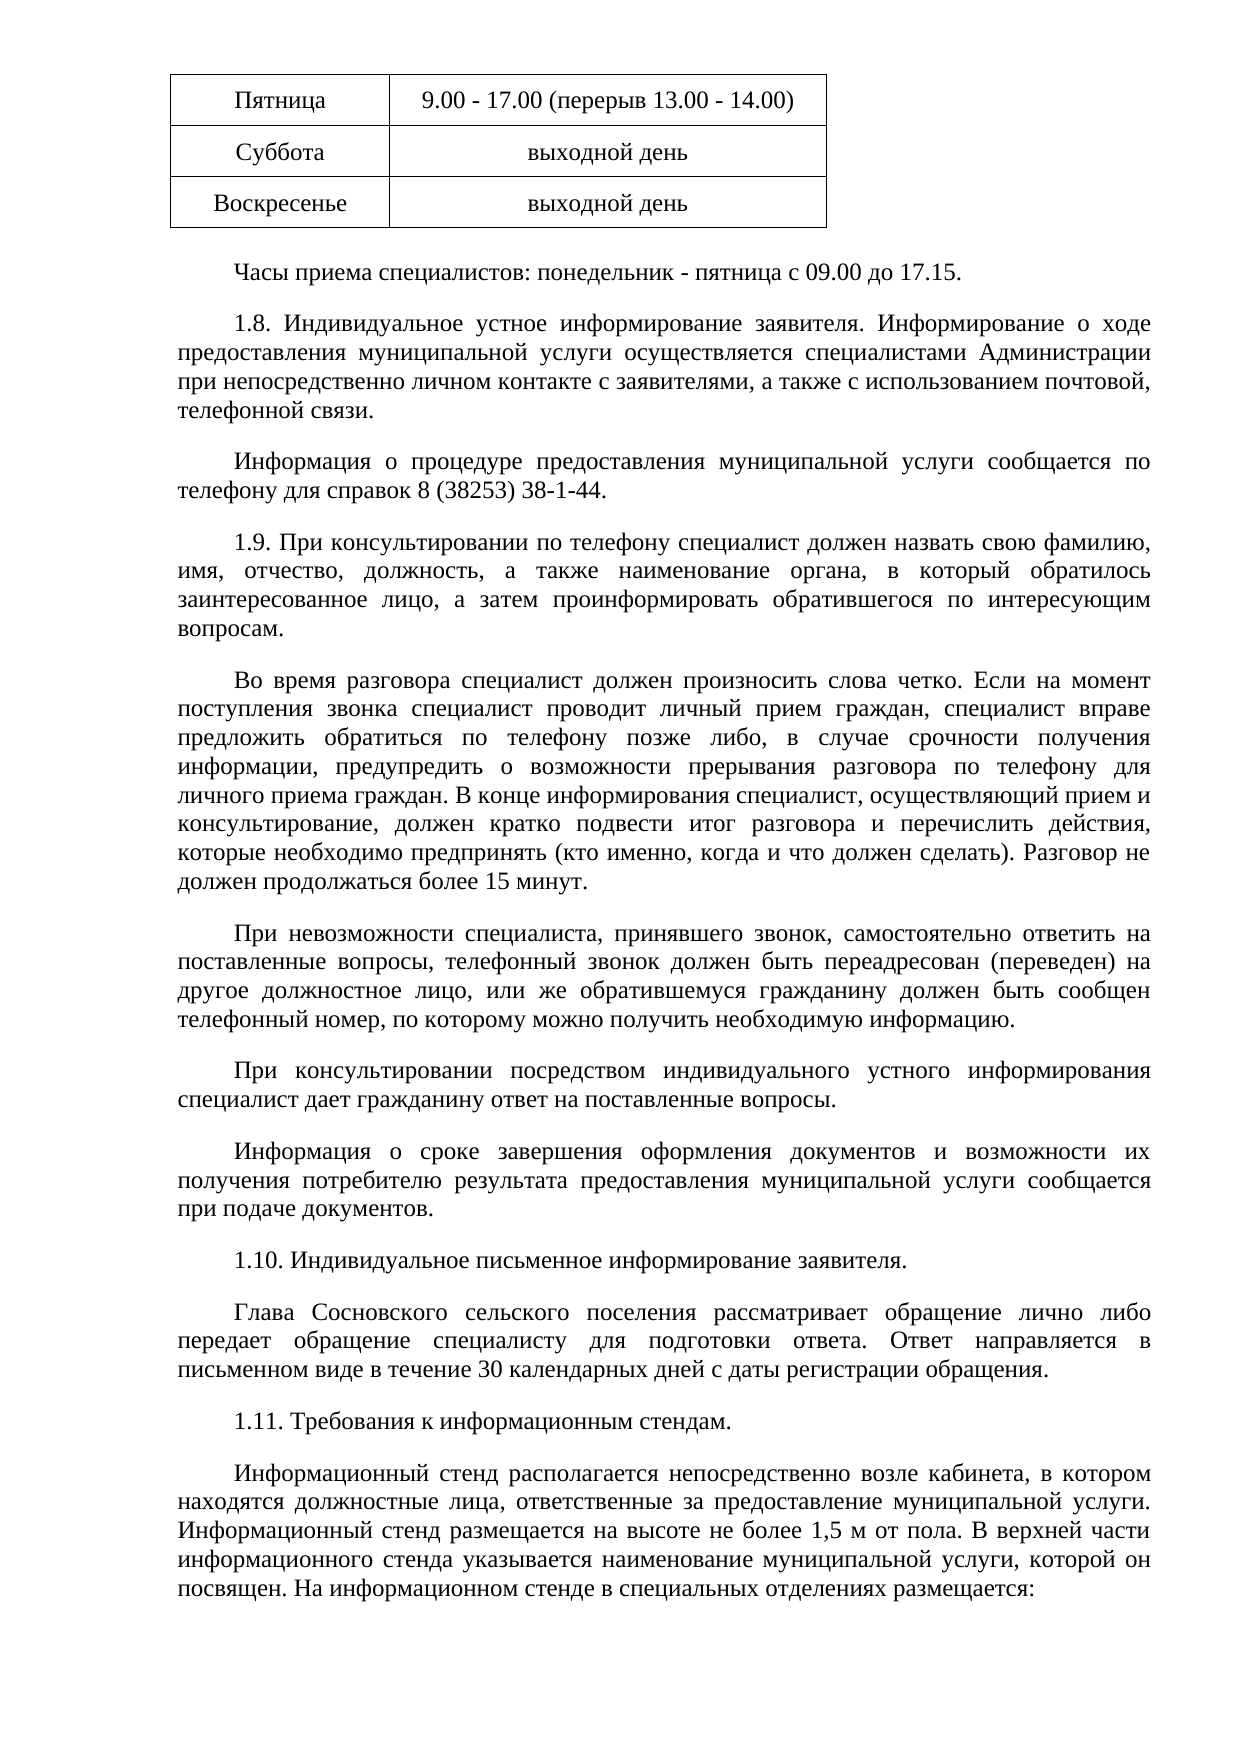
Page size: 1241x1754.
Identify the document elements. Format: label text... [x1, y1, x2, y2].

text Информация о сроке завершения оформления документов и возможности их получения потребителю результата предоставления муниципальной услуги сообщается при подаче документов. [177, 1136, 1152, 1222]
text 1.10. Индивидуальное письменное информирование заявителя. [177, 1245, 1152, 1274]
text При консультировании посредством индивидуального устного информирования специалист дает гражданину ответ на поставленные вопросы. [177, 1056, 1152, 1113]
table_cell Пятница [171, 75, 389, 125]
table_cell Суббота [171, 126, 389, 176]
table_cell 9.00 - 17.00 (перерыв 13.00 - 14.00) [390, 75, 826, 125]
table_cell выходной день [390, 177, 826, 227]
text Информационный стенд располагается непосредственно возле кабинета, в котором находятся должностные лица, ответственные за предоставление муниципальной услуги. Информационный стенд размещается на высоте не более 1,5 м от пола. В верхней части информационного стенда указывается наименование муниципальной услуги, которой он посвящен. На информационном стенде в специальных отделениях размещается: [177, 1458, 1152, 1601]
text Глава Сосновского сельского поселения рассматривает обращение лично либо передает обращение специалисту для подготовки ответа. Ответ направляется в письменном виде в течение 30 календарных дней с даты регистрации обращения. [177, 1297, 1152, 1383]
text 1.8. Индивидуальное устное информирование заявителя. Информирование о ходе предоставления муниципальной услуги осуществляется специалистами Администрации при непосредственно личном контакте с заявителями, а также с использованием почтовой, телефонной связи. [177, 308, 1152, 423]
text Во время разговора специалист должен произносить слова четко. Если на момент поступления звонка специалист проводит личный прием граждан, специалист вправе предложить обратиться по телефону позже либо, в случае срочности получения информации, предупредить о возможности прерывания разговора по телефону для личного приема граждан. В конце информирования специалист, осуществляющий прием и консультирование, должен кратко подвести итог разговора и перечислить действия, которые необходимо предпринять (кто именно, когда и что должен сделать). Разговор не должен продолжаться более 15 минут. [177, 665, 1152, 895]
text При невозможности специалиста, принявшего звонок, самостоятельно ответить на поставленные вопросы, телефонный звонок должен быть переадресован (переведен) на другое должностное лицо, или же обратившемуся гражданину должен быть сообщен телефонный номер, по которому можно получить необходимую информацию. [177, 918, 1152, 1033]
text Часы приема специалистов: понедельник - пятница с 09.00 до 17.15. [177, 257, 1152, 286]
text 1.9. При консультировании по телефону специалист должен назвать свою фамилию, имя, отчество, должность, а также наименование органа, в который обратилось заинтересованное лицо, а затем проинформировать обратившегося по интересующим вопросам. [177, 527, 1152, 642]
text 1.11. Требования к информационным стендам. [177, 1406, 1152, 1435]
text Информация о процедуре предоставления муниципальной услуги сообщается по телефону для справок 8 (38253) 38-1-44. [177, 446, 1152, 504]
table_cell выходной день [390, 126, 826, 176]
table_cell Воскресенье [171, 177, 389, 227]
